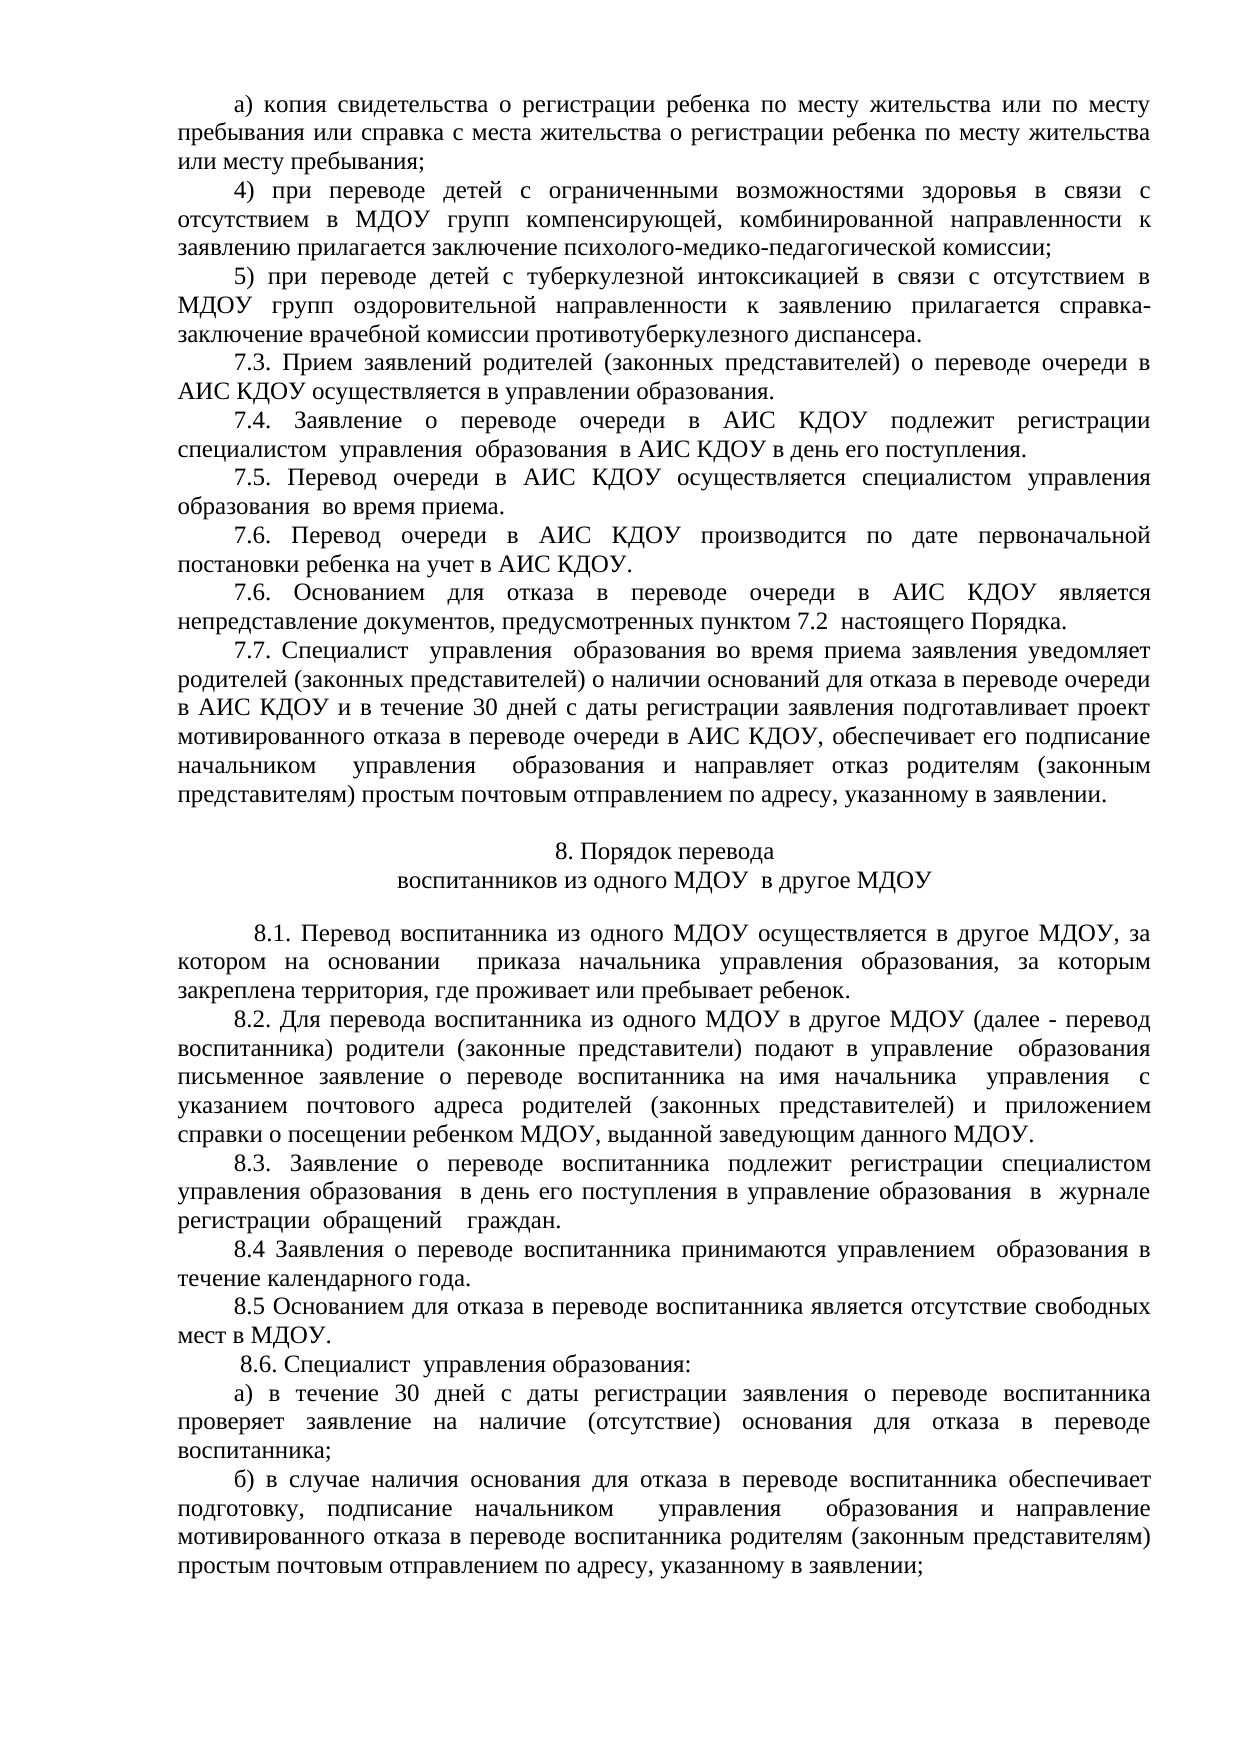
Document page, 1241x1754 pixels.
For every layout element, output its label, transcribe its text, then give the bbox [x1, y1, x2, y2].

text 7.6. Основанием для отказа в переводе очереди в АИС КДОУ является непредставление документов, предусмотренных пунктом 7.2 настоящего Порядка. [177, 577, 1152, 635]
text 8.4 Заявления о переводе воспитанника принимаются управлением образования в течение календарного года. [177, 1234, 1152, 1291]
text воспитанников из одного МДОУ в другое МДОУ [177, 865, 1152, 894]
text 8.2. Для перевода воспитанника из одного МДОУ в другое МДОУ (далее - перевод воспитанника) родители (законные представители) подают в управление образования письменное заявление о переводе воспитанника на имя начальника управления с указанием почтового адреса родителей (законных представителей) и приложением справки о посещении ребенком МДОУ, выданной заведующим данного МДОУ. [177, 1004, 1152, 1148]
text а) копия свидетельства о регистрации ребенка по месту жительства или по месту пребывания или справка с места жительства о регистрации ребенка по месту жительства или месту пребывания; [177, 89, 1152, 175]
text 7.3. Прием заявлений родителей (законных представителей) о переводе очереди в АИС КДОУ осуществляется в управлении образования. [177, 347, 1152, 405]
text 7.4. Заявление о переводе очереди в АИС КДОУ подлежит регистрации специалистом управления образования в АИС КДОУ в день его поступления. [177, 405, 1152, 462]
text 7.7. Специалист управления образования во время приема заявления уведомляет родителей (законных представителей) о наличии оснований для отказа в переводе очереди в АИС КДОУ и в течение 30 дней с даты регистрации заявления подготавливает проект мотивированного отказа в переводе очереди в АИС КДОУ, обеспечивает его подписание начальником управления образования и направляет отказ родителям (законным представителям) простым почтовым отправлением по адресу, указанному в заявлении. [177, 635, 1152, 807]
text 8. Порядок перевода [177, 836, 1152, 865]
text 4) при переводе детей с ограниченными возможностями здоровья в связи с отсутствием в МДОУ групп компенсирующей, комбинированной направленности к заявлению прилагается заключение психолого-медико-педагогической комиссии; [177, 175, 1152, 261]
text 8.6. Специалист управления образования: [177, 1349, 1152, 1378]
text 8.5 Основанием для отказа в переводе воспитанника является отсутствие свободных мест в МДОУ. [177, 1291, 1152, 1349]
text 8.1. Перевод воспитанника из одного МДОУ осуществляется в другое МДОУ, за котором на основании приказа начальника управления образования, за которым закреплена территория, где проживает или пребывает ребенок. [177, 918, 1152, 1004]
text а) в течение 30 дней с даты регистрации заявления о переводе воспитанника проверяет заявление на наличие (отсутствие) основания для отказа в переводе воспитанника; [177, 1378, 1152, 1464]
text б) в случае наличия основания для отказа в переводе воспитанника обеспечивает подготовку, подписание начальником управления образования и направление мотивированного отказа в переводе воспитанника родителям (законным представителям) простым почтовым отправлением по адресу, указанному в заявлении; [177, 1464, 1152, 1579]
text 7.6. Перевод очереди в АИС КДОУ производится по дате первоначальной постановки ребенка на учет в АИС КДОУ. [177, 520, 1152, 577]
text 7.5. Перевод очереди в АИС КДОУ осуществляется специалистом управления образования во время приема. [177, 462, 1152, 520]
text 5) при переводе детей с туберкулезной интоксикацией в связи с отсутствием в МДОУ групп оздоровительной направленности к заявлению прилагается справка-заключение врачебной комиссии противотуберкулезного диспансера. [177, 261, 1152, 347]
text 8.3. Заявление о переводе воспитанника подлежит регистрации специалистом управления образования в день его поступления в управление образования в журнале регистрации обращений граждан. [177, 1148, 1152, 1234]
